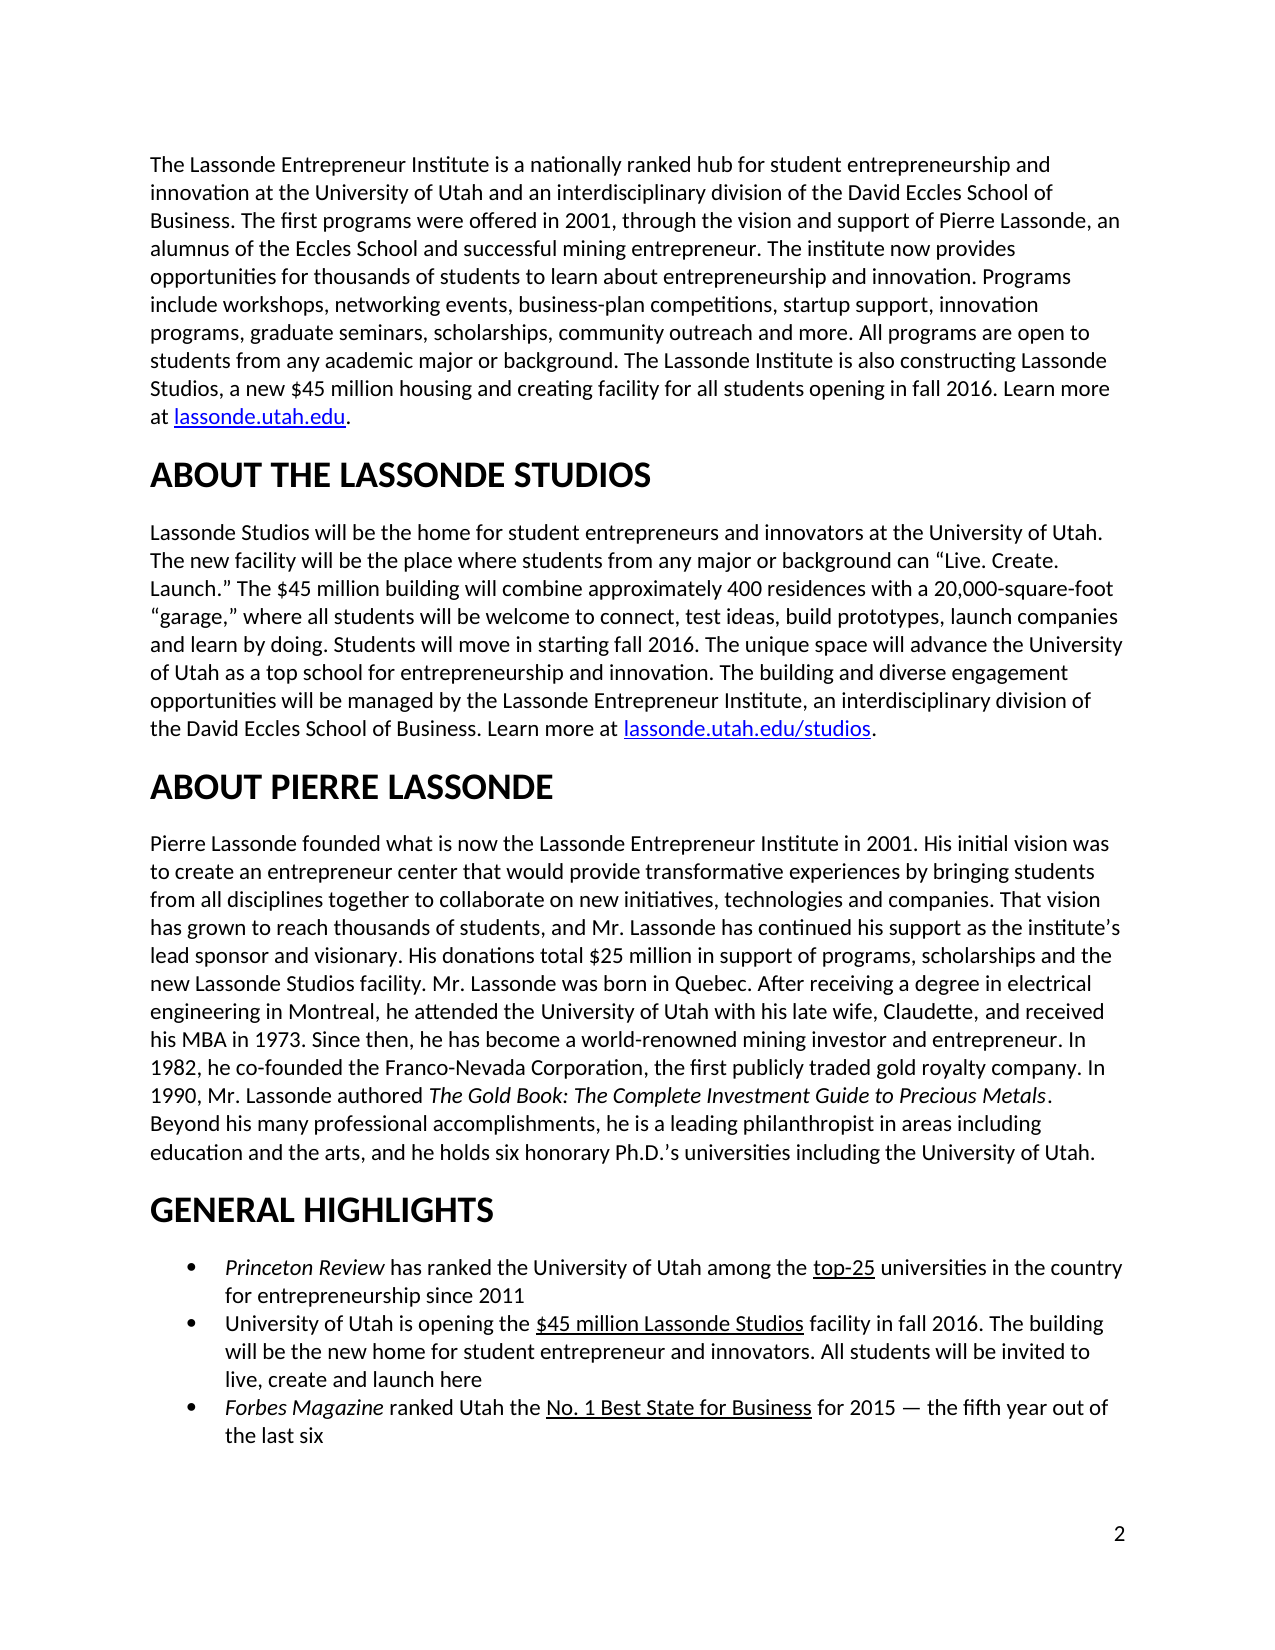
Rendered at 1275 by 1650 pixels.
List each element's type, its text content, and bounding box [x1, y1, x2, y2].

text Lassonde Studios will be the home for student entrepreneurs and innovators at the University of Utah. The new facility will be the place where students from any major or background can “Live. Create. Launch.” The $45 million building will combine approximately 400 residences with a 20,000-square-foot “garage,” where all students will be welcome to connect, test ideas, build prototypes, launch companies and learn by doing. Students will move in starting fall 2016. The unique space will advance the University of Utah as a top school for entrepreneurship and innovation. The building and diverse engagement opportunities will be managed by the Lassonde Entrepreneur Institute, an interdisciplinary division of the David Eccles School of Business. Learn more at lassonde.utah.edu/studios. [150, 518, 1125, 742]
text ABOUT THE LASSONDE STUDIOS [150, 451, 1125, 497]
text The Lassonde Entrepreneur Institute is a nationally ranked hub for student entrepreneurship and innovation at the University of Utah and an interdisciplinary division of the David Eccles School of Business. The first programs were offered in 2001, through the vision and support of Pierre Lassonde, an alumnus of the Eccles School and successful mining entrepreneur. The institute now provides opportunities for thousands of students to learn about entrepreneurship and innovation. Programs include workshops, networking events, business-plan competitions, startup support, innovation programs, graduate seminars, scholarships, community outreach and more. All programs are open to students from any academic major or background. The Lassonde Institute is also constructing Lassonde Studios, a new $45 million housing and creating facility for all students opening in fall 2016. Learn more at lassonde.utah.edu. [150, 150, 1125, 430]
text GENERAL HIGHLIGHTS [150, 1186, 1125, 1232]
text ABOUT PIERRE LASSONDE [150, 763, 1125, 808]
list University of Utah is opening the $45 million Lassonde Studios facility in fall 2016. The building will be the new home for student entrepreneur and innovators. All students will be invited to live, create and launch here [187, 1309, 1125, 1393]
text Pierre Lassonde founded what is now the Lassonde Entrepreneur Institute in 2001. His initial vision was to create an entrepreneur center that would provide transformative experiences by bringing students from all disciplines together to collaborate on new initiatives, technologies and companies. That vision has grown to reach thousands of students, and Mr. Lassonde has continued his support as the institute’s lead sponsor and visionary. His donations total $25 million in support of programs, scholarships and the new Lassonde Studios facility. Mr. Lassonde was born in Quebec. After receiving a degree in electrical engineering in Montreal, he attended the University of Utah with his late wife, Claudette, and received his MBA in 1973. Since then, he has become a world-renowned mining investor and entrepreneur. In 1982, he co-founded the Franco-Nevada Corporation, the first publicly traded gold royalty company. In 1990, Mr. Lassonde authored The Gold Book: The Complete Investment Guide to Precious Metals. Beyond his many professional accomplishments, he is a leading philanthropist in areas including education and the arts, and he holds six honorary Ph.D.’s universities including the University of Utah. [150, 829, 1125, 1166]
list Forbes Magazine ranked Utah the No. 1 Best State for Business for 2015 — the fifth year out of the last six [187, 1393, 1125, 1449]
list Princeton Review has ranked the University of Utah among the top-25 universities in the country for entrepreneurship since 2011 [187, 1253, 1125, 1309]
